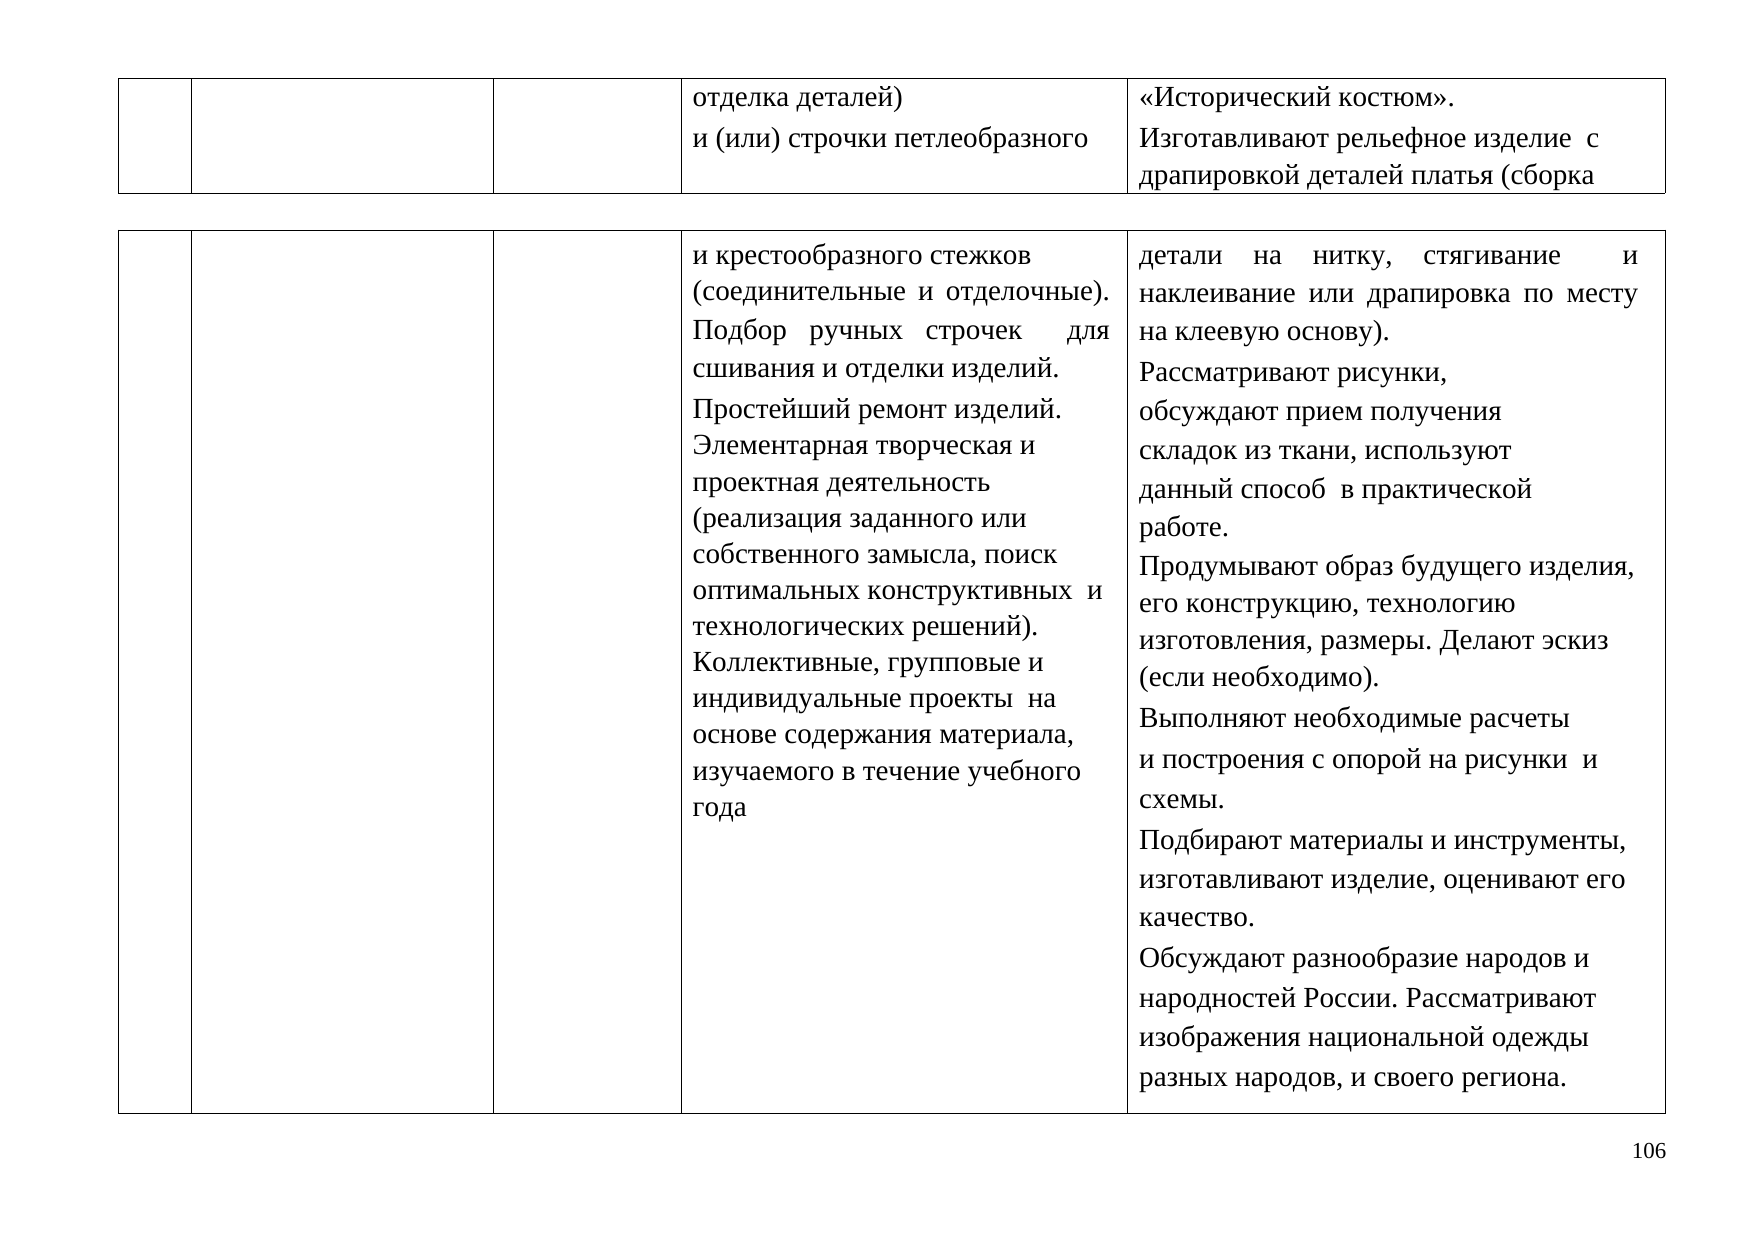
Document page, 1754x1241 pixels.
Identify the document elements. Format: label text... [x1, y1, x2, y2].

table_header [192, 231, 493, 1113]
table_cell 8 [119, 79, 191, 193]
table_header [119, 231, 191, 1113]
table_cell 5 [494, 79, 681, 193]
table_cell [1128, 79, 1665, 193]
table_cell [192, 79, 493, 193]
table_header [682, 231, 1127, 1113]
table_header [1128, 231, 1665, 1113]
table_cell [682, 79, 1127, 193]
table_header [494, 231, 681, 1113]
